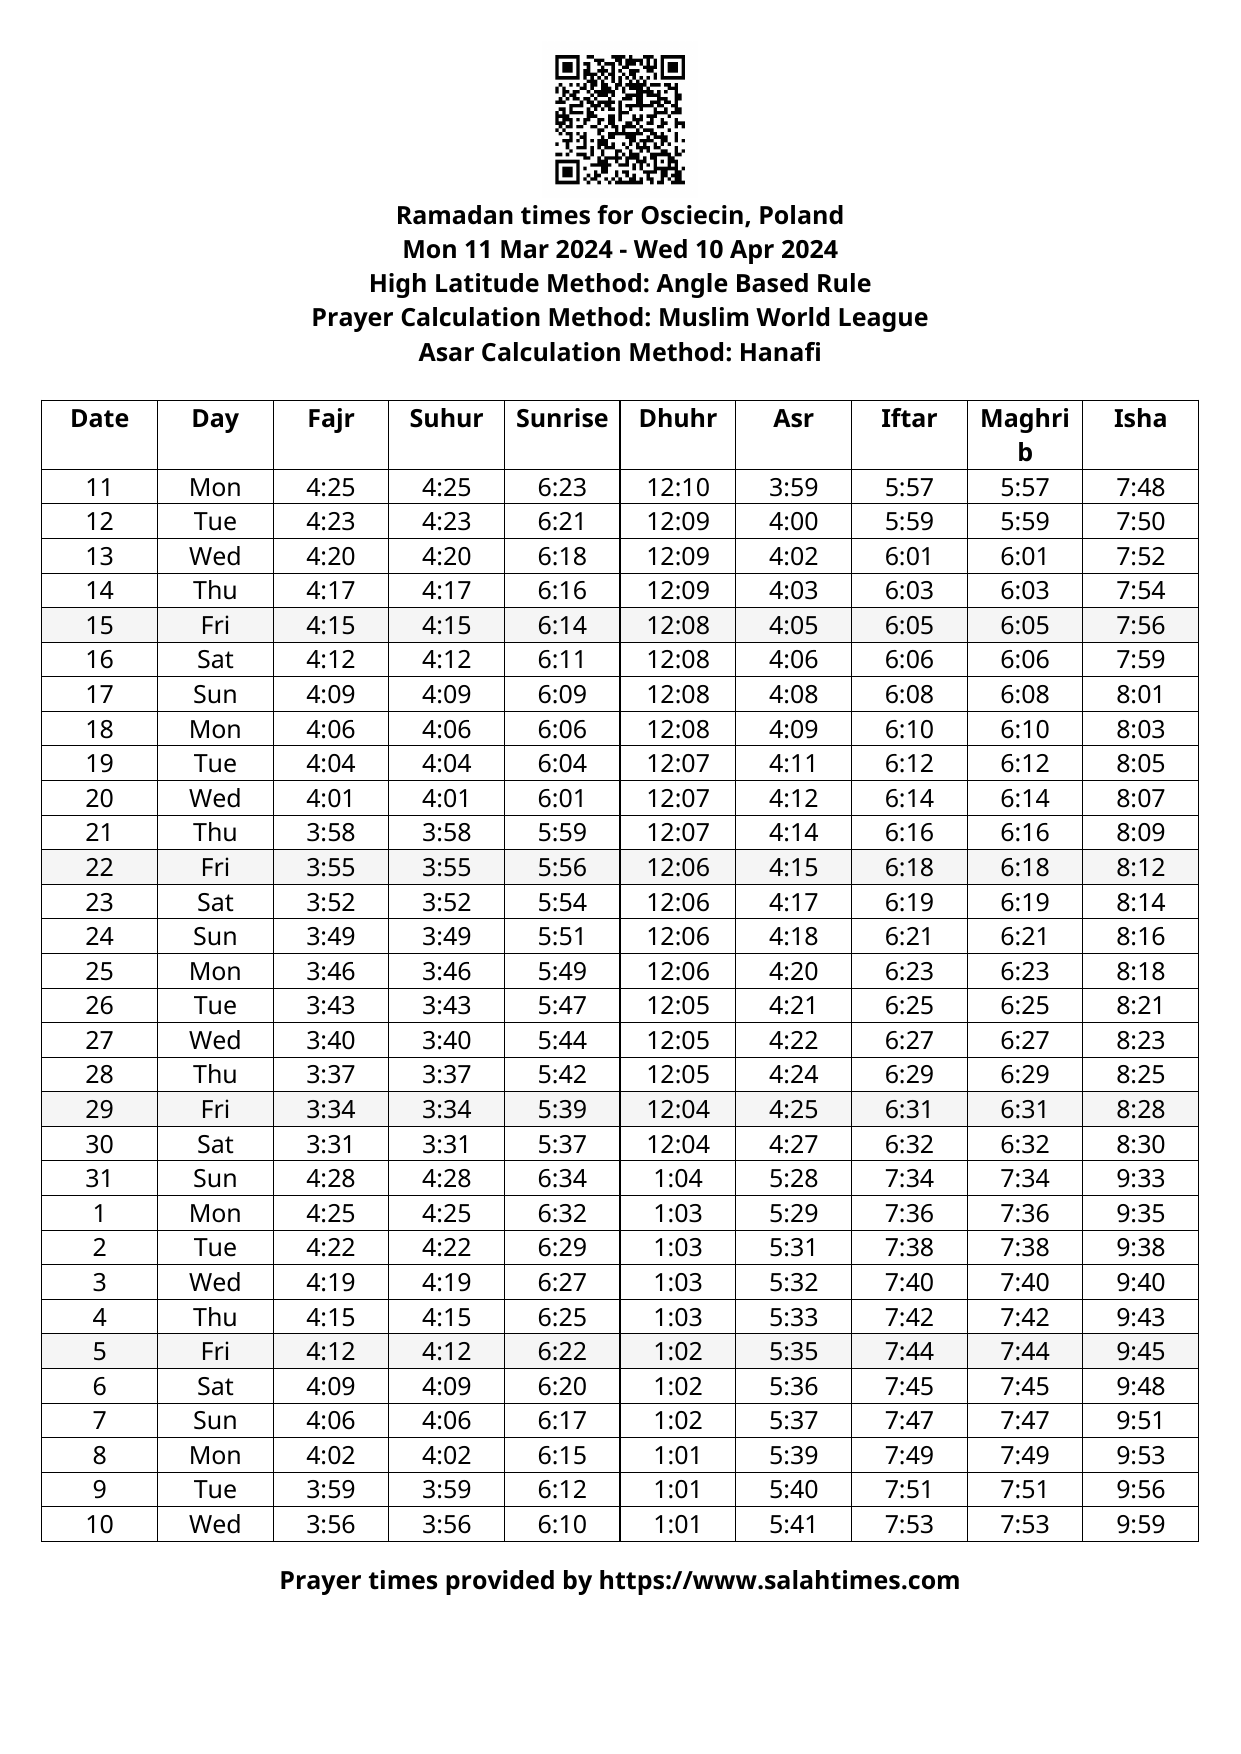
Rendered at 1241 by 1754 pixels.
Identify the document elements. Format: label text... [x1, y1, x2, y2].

table_cell 12:09 [621, 539, 735, 572]
table_cell Tue [158, 1473, 273, 1506]
table_cell 5:47 [505, 989, 619, 1022]
table_cell 6:14 [852, 781, 967, 814]
table_cell 6:27 [852, 1023, 967, 1057]
table_cell 6:21 [505, 504, 619, 538]
table_cell 7:49 [968, 1438, 1082, 1472]
table_cell 9:56 [1083, 1473, 1198, 1506]
table_cell 5:36 [736, 1369, 851, 1402]
table_cell 12:10 [621, 470, 735, 503]
table_cell 7:54 [1083, 574, 1198, 607]
table_cell 9:33 [1083, 1161, 1198, 1195]
table_cell 6:29 [505, 1231, 619, 1264]
table_cell 5:56 [505, 850, 619, 884]
table_cell 12:04 [621, 1092, 735, 1126]
table_cell 1:02 [621, 1334, 735, 1368]
table_cell 3:59 [389, 1473, 504, 1506]
table_cell 6:16 [968, 816, 1082, 849]
table_cell 1:02 [621, 1404, 735, 1437]
table_cell 4:06 [274, 712, 388, 745]
table_cell Mon [158, 954, 273, 987]
table_cell 6:01 [852, 539, 967, 572]
table_cell 6:18 [505, 539, 619, 572]
table_cell 12:09 [621, 574, 735, 607]
table_cell 1:02 [621, 1369, 735, 1402]
table_cell 1:03 [621, 1231, 735, 1264]
table_cell 12:05 [621, 989, 735, 1022]
table_cell 27 [42, 1023, 157, 1057]
table_cell 7:45 [968, 1369, 1082, 1402]
table_cell 6:05 [968, 608, 1082, 642]
table_cell Thu [158, 1300, 273, 1333]
table_cell 4:23 [274, 504, 388, 538]
table_cell 6:18 [968, 850, 1082, 884]
table_cell 7:34 [968, 1161, 1082, 1195]
table_cell Mon [158, 712, 273, 745]
table_cell Sun [158, 1161, 273, 1195]
table_cell 4:01 [389, 781, 504, 814]
table_cell 3:31 [389, 1127, 504, 1160]
table_cell 3:49 [389, 919, 504, 953]
table_cell 18 [42, 712, 157, 745]
table_cell 7:52 [1083, 539, 1198, 572]
table_cell 4:03 [736, 574, 851, 607]
text Mon 11 Mar 2024 - Wed 10 Apr 2024 [42, 232, 1198, 266]
table_header Asr [736, 401, 851, 469]
table_cell 7:47 [968, 1404, 1082, 1437]
table_header Day [158, 401, 273, 469]
table_cell 3:43 [274, 989, 388, 1022]
table_cell 1:04 [621, 1161, 735, 1195]
table_cell 22 [42, 850, 157, 884]
table_cell 5:57 [968, 470, 1082, 503]
table_cell 12:09 [621, 504, 735, 538]
table_cell 16 [42, 643, 157, 676]
table_cell 1:03 [621, 1265, 735, 1299]
table_cell 1:01 [621, 1438, 735, 1472]
table_cell 4:20 [736, 954, 851, 987]
table_cell 9:59 [1083, 1507, 1198, 1541]
table_cell 5:41 [736, 1507, 851, 1541]
table_cell 8:30 [1083, 1127, 1198, 1160]
table_cell 2 [42, 1231, 157, 1264]
table_cell 25 [42, 954, 157, 987]
table_cell 9 [42, 1473, 157, 1506]
table_cell Wed [158, 539, 273, 572]
table_cell 30 [42, 1127, 157, 1160]
table_cell 5:28 [736, 1161, 851, 1195]
table_cell Fri [158, 608, 273, 642]
table_cell 6:17 [505, 1404, 619, 1437]
table_cell 6:31 [968, 1092, 1082, 1126]
table_cell 8:25 [1083, 1058, 1198, 1091]
table_cell 12:05 [621, 1058, 735, 1091]
table_cell Thu [158, 574, 273, 607]
table_cell 9:51 [1083, 1404, 1198, 1437]
table_cell Sat [158, 1369, 273, 1402]
table_cell 6:08 [852, 677, 967, 711]
table_cell 9:53 [1083, 1438, 1198, 1472]
table_cell 8:18 [1083, 954, 1198, 987]
table_cell 5:42 [505, 1058, 619, 1091]
table_cell 5:40 [736, 1473, 851, 1506]
table_cell 29 [42, 1092, 157, 1126]
picture [542, 41, 699, 198]
table_cell 3:59 [274, 1473, 388, 1506]
table_cell 4:20 [389, 539, 504, 572]
table_cell 4:15 [274, 1300, 388, 1333]
table_cell 6:06 [852, 643, 967, 676]
table_cell Sat [158, 643, 273, 676]
table_cell 4 [42, 1300, 157, 1333]
table_cell 4:14 [736, 816, 851, 849]
table_cell 3:46 [389, 954, 504, 987]
table_header Fajr [274, 401, 388, 469]
table_cell 6:10 [852, 712, 967, 745]
table_cell 7:51 [968, 1473, 1082, 1506]
table_cell 9:43 [1083, 1300, 1198, 1333]
table_cell 4:18 [736, 919, 851, 953]
table_cell 13 [42, 539, 157, 572]
table_cell Tue [158, 504, 273, 538]
table_cell 8:09 [1083, 816, 1198, 849]
table_cell 3:56 [274, 1507, 388, 1541]
table_cell Mon [158, 470, 273, 503]
table_cell 28 [42, 1058, 157, 1091]
table_cell 4:25 [389, 1196, 504, 1229]
table_cell 4:20 [274, 539, 388, 572]
table_cell Mon [158, 1438, 273, 1472]
table_cell 4:17 [389, 574, 504, 607]
table_cell 4:09 [274, 1369, 388, 1402]
table_cell 12:07 [621, 781, 735, 814]
table_cell 6:06 [968, 643, 1082, 676]
table_cell 3:52 [389, 885, 504, 918]
table_cell 5:49 [505, 954, 619, 987]
table_cell 7:47 [852, 1404, 967, 1437]
table_cell 7:36 [852, 1196, 967, 1229]
table_cell 3:58 [274, 816, 388, 849]
table_cell 1:01 [621, 1473, 735, 1506]
table_cell 4:15 [274, 608, 388, 642]
table_cell 4:19 [274, 1265, 388, 1299]
table_cell 24 [42, 919, 157, 953]
table_cell 5:59 [505, 816, 619, 849]
table_cell 6:25 [852, 989, 967, 1022]
table_cell 6:29 [968, 1058, 1082, 1091]
table_cell 5:59 [968, 504, 1082, 538]
table_cell 3:59 [736, 470, 851, 503]
table_cell 6:27 [505, 1265, 619, 1299]
table_cell 7:34 [852, 1161, 967, 1195]
text Prayer times provided by https://www.salahtimes.com [42, 1563, 1198, 1597]
table_cell 5:31 [736, 1231, 851, 1264]
table_cell 4:17 [274, 574, 388, 607]
table_cell 8:03 [1083, 712, 1198, 745]
table_cell 8:05 [1083, 746, 1198, 780]
table_cell 6:12 [852, 746, 967, 780]
table_cell 5:51 [505, 919, 619, 953]
table_cell 7:36 [968, 1196, 1082, 1229]
table_cell 4:09 [389, 1369, 504, 1402]
table_cell Tue [158, 746, 273, 780]
table_cell 4:24 [736, 1058, 851, 1091]
table_cell 3:46 [274, 954, 388, 987]
table_cell 6:14 [505, 608, 619, 642]
table_cell 4:09 [736, 712, 851, 745]
table_cell 7:42 [852, 1300, 967, 1333]
table_cell 7:38 [852, 1231, 967, 1264]
table_cell 6:09 [505, 677, 619, 711]
table_cell 7:44 [968, 1334, 1082, 1368]
table_cell 1:03 [621, 1300, 735, 1333]
table_cell 7:38 [968, 1231, 1082, 1264]
table_cell 3:40 [389, 1023, 504, 1057]
table_cell 19 [42, 746, 157, 780]
table_cell 6:23 [968, 954, 1082, 987]
table_cell 5:35 [736, 1334, 851, 1368]
table_cell 5:59 [852, 504, 967, 538]
table_cell 4:01 [274, 781, 388, 814]
table_cell 6:21 [852, 919, 967, 953]
table_cell 4:00 [736, 504, 851, 538]
table_cell 3:31 [274, 1127, 388, 1160]
table_cell 10 [42, 1507, 157, 1541]
table_cell 14 [42, 574, 157, 607]
table_cell 6:19 [852, 885, 967, 918]
table_cell 6:04 [505, 746, 619, 780]
table_cell 7:59 [1083, 643, 1198, 676]
table_cell 4:09 [389, 677, 504, 711]
table_cell 3 [42, 1265, 157, 1299]
table_cell Wed [158, 1265, 273, 1299]
table_cell 6:19 [968, 885, 1082, 918]
table_cell 4:28 [274, 1161, 388, 1195]
table_cell 4:25 [389, 470, 504, 503]
table_cell 12:06 [621, 850, 735, 884]
table_cell 4:28 [389, 1161, 504, 1195]
table_cell 12:08 [621, 608, 735, 642]
table_cell 12:06 [621, 954, 735, 987]
table_cell 5:29 [736, 1196, 851, 1229]
table_cell 4:12 [736, 781, 851, 814]
table_cell 4:08 [736, 677, 851, 711]
table_cell Thu [158, 1058, 273, 1091]
text High Latitude Method: Angle Based Rule [42, 266, 1198, 300]
table_cell Fri [158, 850, 273, 884]
table_cell 4:06 [389, 712, 504, 745]
table_cell 5:54 [505, 885, 619, 918]
table_cell 3:34 [389, 1092, 504, 1126]
table_cell 7:53 [852, 1507, 967, 1541]
table_cell 17 [42, 677, 157, 711]
table_cell 6:06 [505, 712, 619, 745]
table_cell 6:21 [968, 919, 1082, 953]
table_cell 6:25 [968, 989, 1082, 1022]
table_cell 8 [42, 1438, 157, 1472]
table_cell 31 [42, 1161, 157, 1195]
table_cell 8:01 [1083, 677, 1198, 711]
table_cell 23 [42, 885, 157, 918]
table_cell 8:14 [1083, 885, 1198, 918]
table_cell 7:49 [852, 1438, 967, 1472]
table_cell 8:12 [1083, 850, 1198, 884]
table_cell 12:06 [621, 885, 735, 918]
table_cell 9:40 [1083, 1265, 1198, 1299]
table_cell 3:55 [389, 850, 504, 884]
table_cell 7:42 [968, 1300, 1082, 1333]
table_cell 4:02 [389, 1438, 504, 1472]
table_header Iftar [852, 401, 967, 469]
table_cell 8:21 [1083, 989, 1198, 1022]
table_cell 12:04 [621, 1127, 735, 1160]
table_cell 7:40 [852, 1265, 967, 1299]
table_cell 4:11 [736, 746, 851, 780]
table_cell 4:25 [274, 1196, 388, 1229]
table_cell 6:12 [505, 1473, 619, 1506]
table_cell 4:15 [389, 1300, 504, 1333]
table_cell Tue [158, 1231, 273, 1264]
table_cell 7:56 [1083, 608, 1198, 642]
table_cell 4:15 [736, 850, 851, 884]
table_cell 4:25 [736, 1092, 851, 1126]
table_header Isha [1083, 401, 1198, 469]
table_cell Fri [158, 1092, 273, 1126]
table_cell 3:37 [389, 1058, 504, 1091]
table_cell 26 [42, 989, 157, 1022]
table_cell 6:27 [968, 1023, 1082, 1057]
table_cell 9:35 [1083, 1196, 1198, 1229]
table_cell 6:05 [852, 608, 967, 642]
table_cell Sat [158, 885, 273, 918]
table_cell 1:03 [621, 1196, 735, 1229]
table_cell 4:06 [274, 1404, 388, 1437]
table_cell 7:50 [1083, 504, 1198, 538]
table_cell 4:21 [736, 989, 851, 1022]
table_cell Sun [158, 919, 273, 953]
table_cell 9:45 [1083, 1334, 1198, 1368]
text Prayer Calculation Method: Muslim World League [42, 300, 1198, 334]
table_cell 6:16 [852, 816, 967, 849]
table_cell 4:25 [274, 470, 388, 503]
table_cell 6:03 [968, 574, 1082, 607]
table_cell 12:06 [621, 919, 735, 953]
table_cell 4:17 [736, 885, 851, 918]
table_cell Mon [158, 1196, 273, 1229]
table_cell 5:33 [736, 1300, 851, 1333]
table_cell 6:31 [852, 1092, 967, 1126]
table_cell Sun [158, 1404, 273, 1437]
table_cell 6:08 [968, 677, 1082, 711]
table_header Sunrise [505, 401, 619, 469]
table_cell 4:04 [274, 746, 388, 780]
table_cell 4:04 [389, 746, 504, 780]
table_cell 3:40 [274, 1023, 388, 1057]
table_cell 11 [42, 470, 157, 503]
table_cell 21 [42, 816, 157, 849]
table_cell 4:12 [274, 643, 388, 676]
table_cell 6:11 [505, 643, 619, 676]
table_cell 4:27 [736, 1127, 851, 1160]
text Ramadan times for Osciecin, Poland [42, 198, 1198, 232]
table_cell 6:01 [505, 781, 619, 814]
table_cell 12:08 [621, 677, 735, 711]
table_header Maghrib [968, 401, 1082, 469]
table_cell 8:23 [1083, 1023, 1198, 1057]
table_cell 5:57 [852, 470, 967, 503]
table_cell 3:52 [274, 885, 388, 918]
table_cell 6:10 [505, 1507, 619, 1541]
table_cell 15 [42, 608, 157, 642]
table_cell 6:32 [968, 1127, 1082, 1160]
table_header Date [42, 401, 157, 469]
table_cell 7:45 [852, 1369, 967, 1402]
table_cell 5 [42, 1334, 157, 1368]
table_cell Sun [158, 677, 273, 711]
table_cell 4:19 [389, 1265, 504, 1299]
table_cell Fri [158, 1334, 273, 1368]
table_cell 5:39 [736, 1438, 851, 1472]
table_cell 4:05 [736, 608, 851, 642]
table_cell 3:34 [274, 1092, 388, 1126]
table_cell 6:23 [505, 470, 619, 503]
table_cell Tue [158, 989, 273, 1022]
table_cell 1 [42, 1196, 157, 1229]
table_cell 3:56 [389, 1507, 504, 1541]
table_cell 12:07 [621, 816, 735, 849]
table_cell 6:16 [505, 574, 619, 607]
table_cell 7:44 [852, 1334, 967, 1368]
table_cell 4:22 [389, 1231, 504, 1264]
table_cell 4:12 [389, 643, 504, 676]
table_cell 6:20 [505, 1369, 619, 1402]
table_cell 5:37 [505, 1127, 619, 1160]
table_cell 9:38 [1083, 1231, 1198, 1264]
table_cell 6:14 [968, 781, 1082, 814]
table_cell 6:18 [852, 850, 967, 884]
table_cell 12 [42, 504, 157, 538]
table_header Dhuhr [621, 401, 735, 469]
table_cell Wed [158, 781, 273, 814]
table_cell 7:53 [968, 1507, 1082, 1541]
table_cell 5:32 [736, 1265, 851, 1299]
table_cell 4:15 [389, 608, 504, 642]
table_cell Thu [158, 816, 273, 849]
table_cell 12:08 [621, 712, 735, 745]
table_cell 12:07 [621, 746, 735, 780]
table_cell 3:43 [389, 989, 504, 1022]
table_cell 6:15 [505, 1438, 619, 1472]
table_cell Sat [158, 1127, 273, 1160]
table_cell 3:37 [274, 1058, 388, 1091]
table_cell 6:01 [968, 539, 1082, 572]
table_cell Wed [158, 1507, 273, 1541]
table_cell 6:32 [505, 1196, 619, 1229]
table_cell 4:22 [274, 1231, 388, 1264]
table_cell 4:06 [389, 1404, 504, 1437]
table_cell 6:25 [505, 1300, 619, 1333]
table_cell 12:08 [621, 643, 735, 676]
table_cell 3:49 [274, 919, 388, 953]
table_cell 7:48 [1083, 470, 1198, 503]
table_cell 6:10 [968, 712, 1082, 745]
table_cell 4:06 [736, 643, 851, 676]
table_cell 1:01 [621, 1507, 735, 1541]
table_cell 4:23 [389, 504, 504, 538]
table_cell 6:23 [852, 954, 967, 987]
table_cell 4:02 [274, 1438, 388, 1472]
table_cell 6:34 [505, 1161, 619, 1195]
table_cell 5:44 [505, 1023, 619, 1057]
table_cell 4:12 [274, 1334, 388, 1368]
table_cell 6:03 [852, 574, 967, 607]
table_cell 7:40 [968, 1265, 1082, 1299]
table_cell 6:29 [852, 1058, 967, 1091]
table_cell 6:12 [968, 746, 1082, 780]
table_cell 12:05 [621, 1023, 735, 1057]
table_cell 6 [42, 1369, 157, 1402]
table_cell 5:39 [505, 1092, 619, 1126]
table_cell 6:32 [852, 1127, 967, 1160]
table_cell 4:22 [736, 1023, 851, 1057]
table_cell 5:37 [736, 1404, 851, 1437]
table_cell 3:58 [389, 816, 504, 849]
table_cell 6:22 [505, 1334, 619, 1368]
text Asar Calculation Method: Hanafi [42, 334, 1198, 368]
table_cell 8:07 [1083, 781, 1198, 814]
table_cell 7:51 [852, 1473, 967, 1506]
table_cell 4:12 [389, 1334, 504, 1368]
table_cell 4:09 [274, 677, 388, 711]
table_cell 3:55 [274, 850, 388, 884]
table_cell 9:48 [1083, 1369, 1198, 1402]
table_cell 8:28 [1083, 1092, 1198, 1126]
table_cell 4:02 [736, 539, 851, 572]
table_cell 8:16 [1083, 919, 1198, 953]
table_cell 7 [42, 1404, 157, 1437]
table_cell 20 [42, 781, 157, 814]
table_cell Wed [158, 1023, 273, 1057]
table_header Suhur [389, 401, 504, 469]
